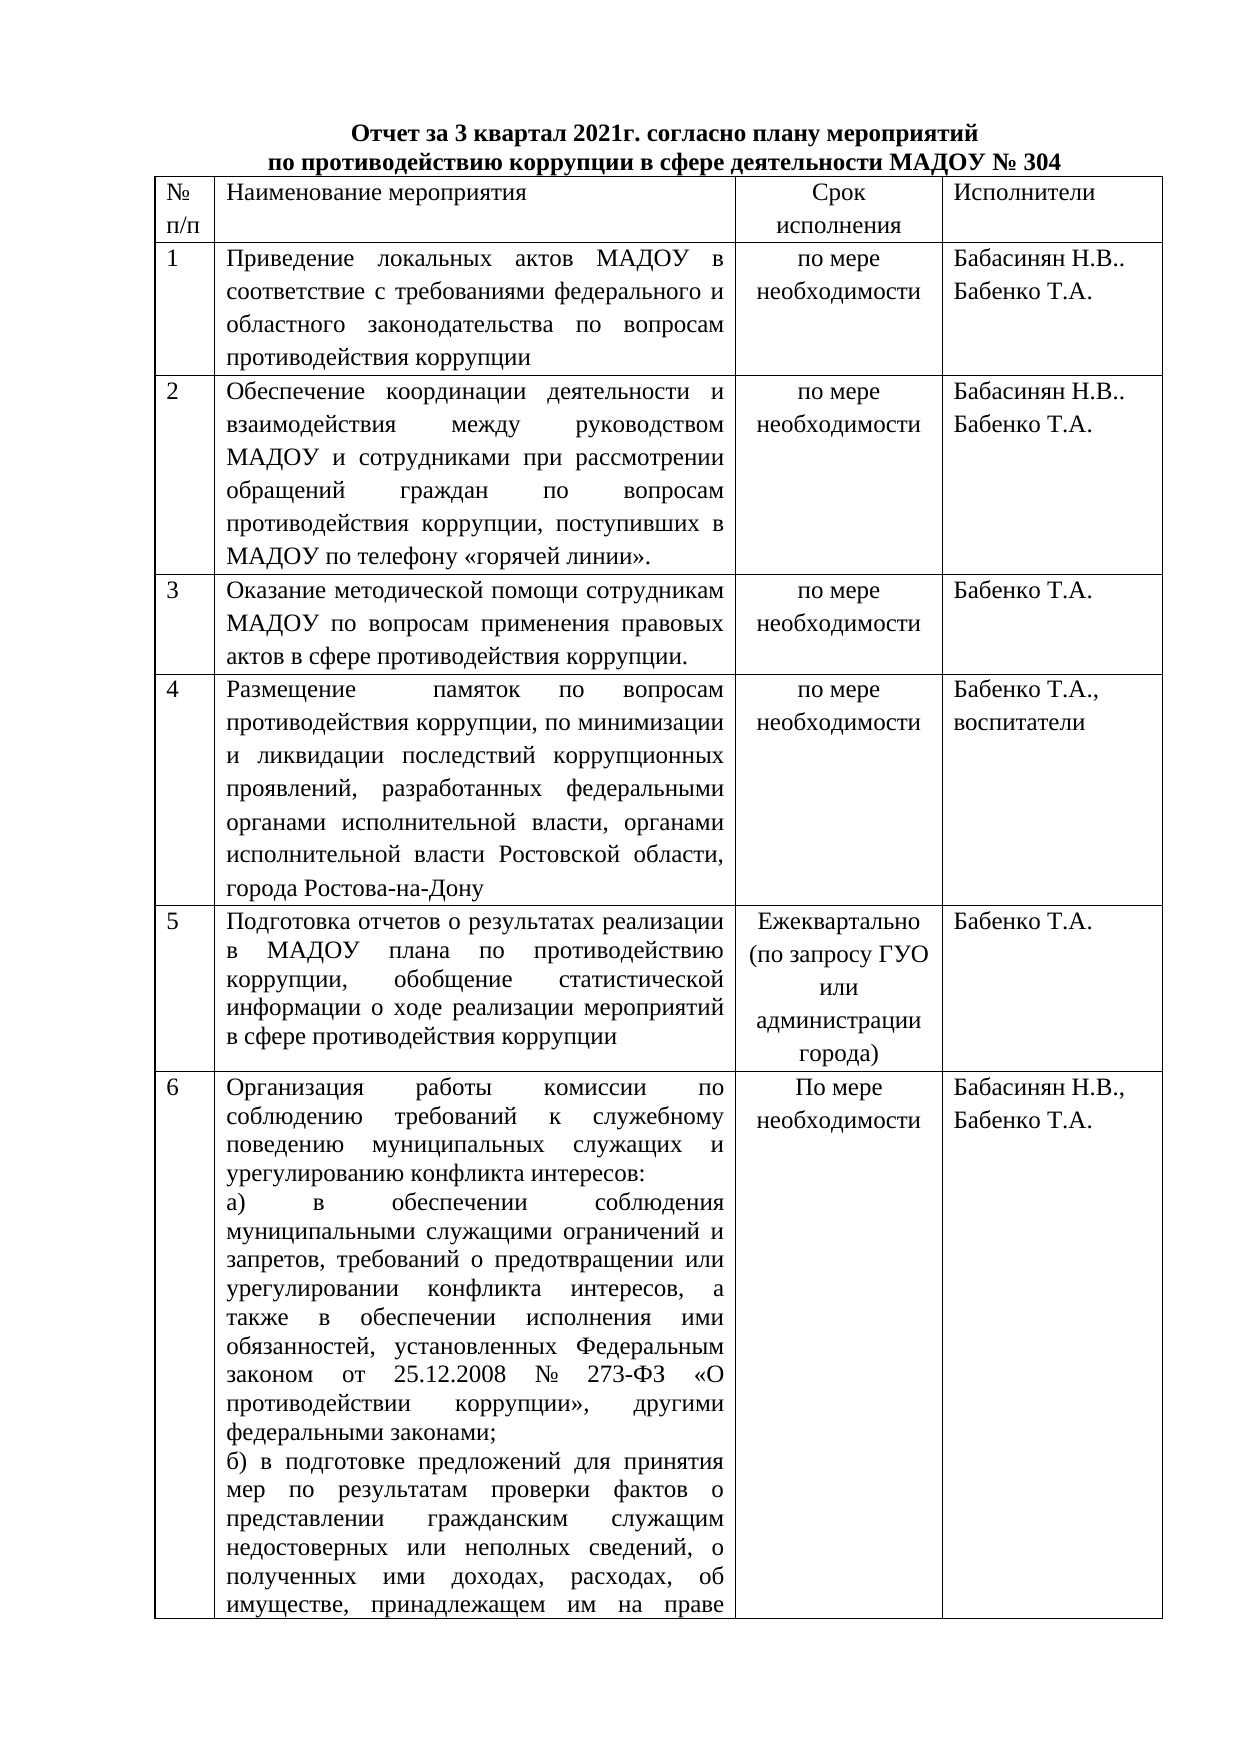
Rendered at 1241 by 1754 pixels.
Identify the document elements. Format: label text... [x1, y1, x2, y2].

table_header Срок исполнения [736, 177, 942, 242]
table_cell Подготовка отчетов о результатах реализации в МАДОУ плана по противодействию коррупции, обобщение статистической информации о ходе реализации мероприятий в сфере противодействия коррупции [215, 906, 735, 1071]
table_header Исполнители [943, 177, 1162, 242]
table_cell Бабасинян Н.В.. Бабенко Т.А. [943, 376, 1162, 574]
table_cell 6 [156, 1072, 214, 1618]
table_cell по мере необходимости [736, 243, 942, 375]
table_cell Бабенко Т.А. [943, 906, 1162, 1071]
table_cell Размещение памяток по вопросам противодействия коррупции, по минимизации и ликвидации последствий коррупционных проявлений, разработанных федеральными органами исполнительной власти, органами исполнительной власти Ростовской области, города Ростова-на-Дону [215, 675, 735, 905]
table_cell по мере необходимости [736, 376, 942, 574]
table_cell Ежеквартально (по запросу ГУО или администрации города) [736, 906, 942, 1071]
table_header № п/п [156, 177, 214, 242]
table_header Наименование мероприятия [215, 177, 735, 242]
text Отчет за 3 квартал 2021г. согласно плану мероприятий [177, 118, 1152, 147]
table_cell по мере необходимости [736, 575, 942, 673]
table_cell Бабенко Т.А., воспитатели [943, 675, 1162, 905]
table_cell Обеспечение координации деятельности и взаимодействия между руководством МАДОУ и сотрудниками при рассмотрении обращений граждан по вопросам противодействия коррупции, поступивших в МАДОУ по телефону «горячей линии». [215, 376, 735, 574]
table_cell Оказание методической помощи сотрудникам МАДОУ по вопросам применения правовых актов в сфере противодействия коррупции. [215, 575, 735, 673]
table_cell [736, 1072, 942, 1618]
table_cell 4 [156, 675, 214, 905]
table_cell Приведение локальных актов МАДОУ в соответствие с требованиями федерального и областного законодательства по вопросам противодействия коррупции [215, 243, 735, 375]
table_cell Бабенко Т.А. [943, 575, 1162, 673]
table_cell 3 [156, 575, 214, 673]
table_cell 5 [156, 906, 214, 1071]
table_cell по мере необходимости [736, 675, 942, 905]
table_cell 1 [156, 243, 214, 375]
table_cell Бабасинян Н.В.. Бабенко Т.А. [943, 243, 1162, 375]
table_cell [215, 1072, 735, 1618]
table_cell 2 [156, 376, 214, 574]
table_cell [943, 1072, 1162, 1618]
text по противодействию коррупции в сфере деятельности МАДОУ № 304 [177, 147, 1152, 176]
